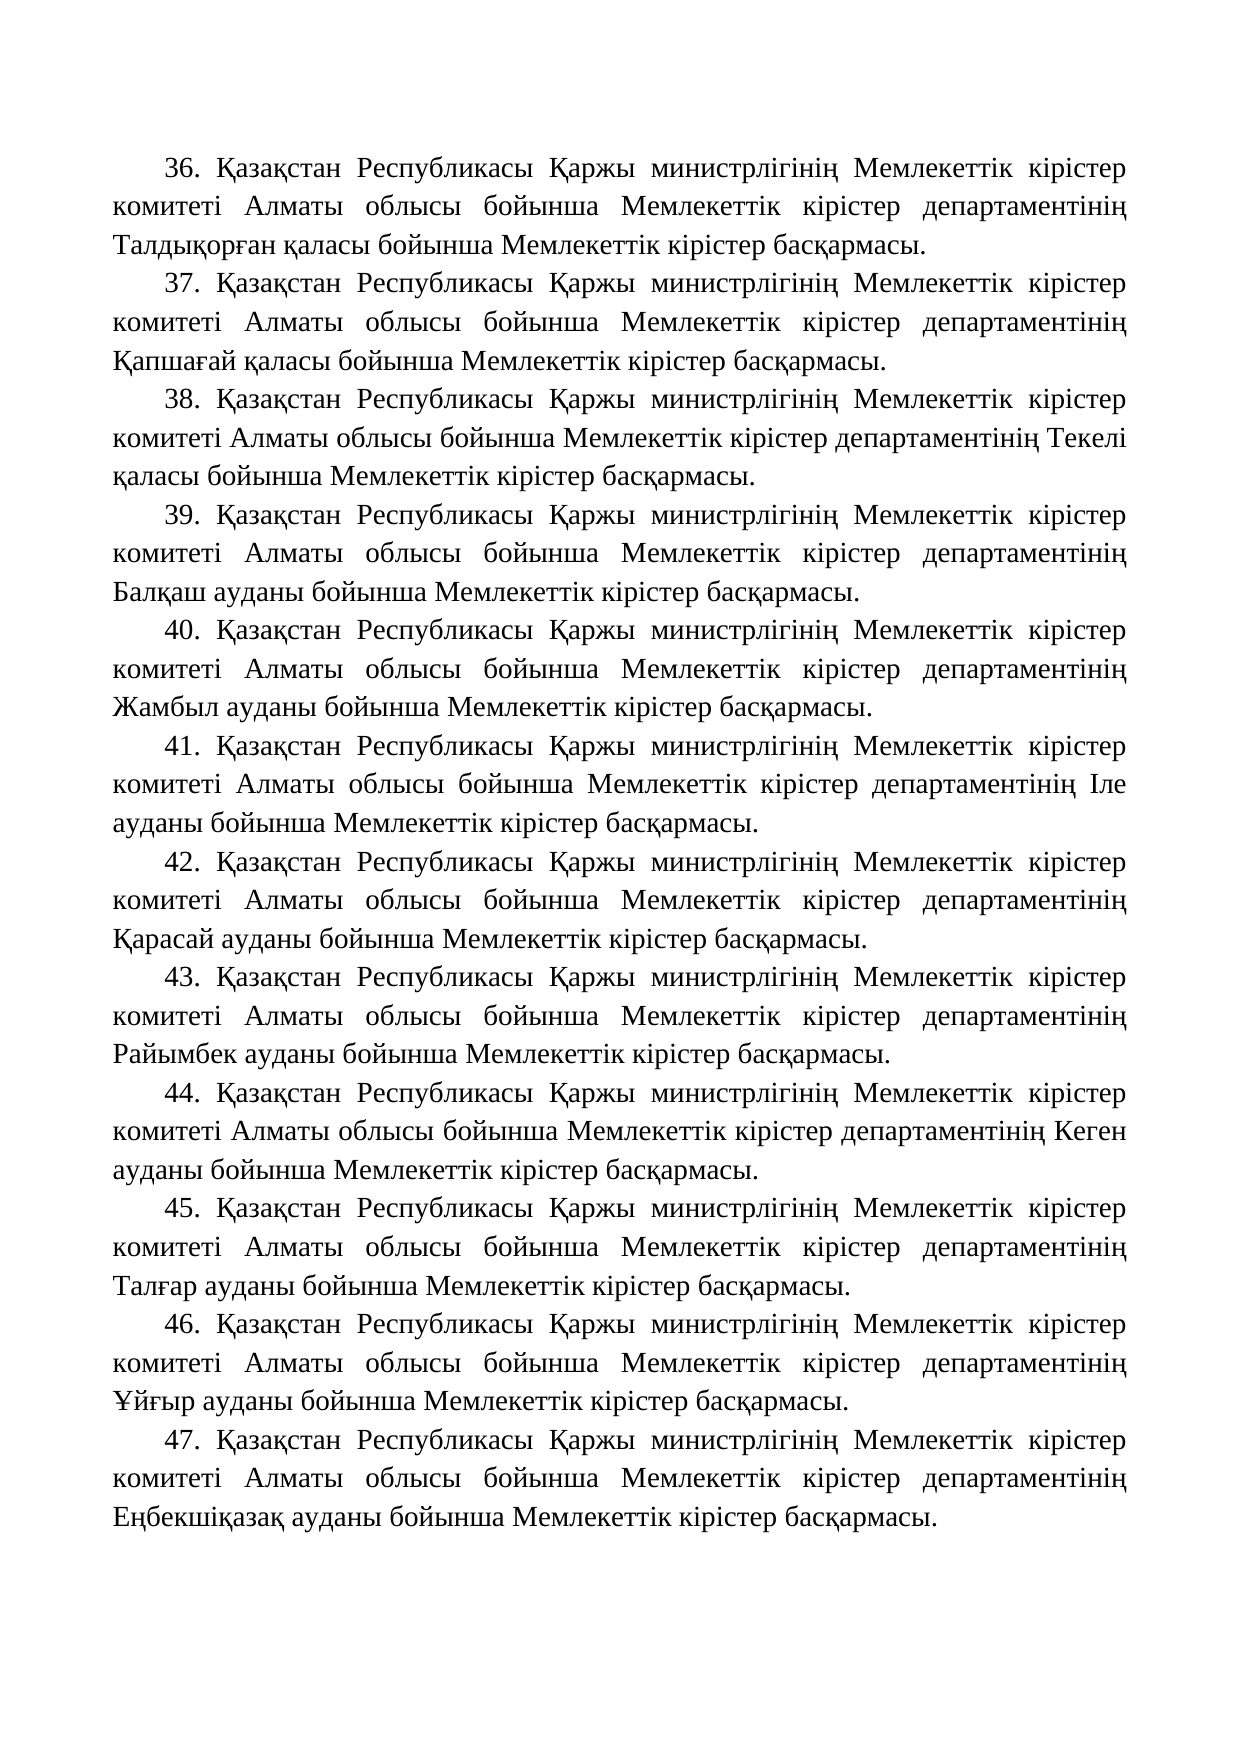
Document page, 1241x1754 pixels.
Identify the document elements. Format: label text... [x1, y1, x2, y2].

text 47. Қазақстан Республикасы Қаржы министрлiгiнiң Мемлекеттік кірістер комитеті Алматы облысы бойынша Мемлекеттік кірістер департаментінің Еңбекшіқазақ ауданы бойынша Мемлекеттік кірістер басқармасы. [112, 1422, 1128, 1532]
text 45. Қазақстан Республикасы Қаржы министрлiгiнiң Мемлекеттік кірістер комитеті Алматы облысы бойынша Мемлекеттік кірістер департаментінің Талғар ауданы бойынша Мемлекеттік кірістер басқармасы. [112, 1191, 1128, 1301]
text 39. Қазақстан Республикасы Қаржы министрлiгiнiң Мемлекеттік кірістер комитеті Алматы облысы бойынша Мемлекеттік кірістер департаментінің Балқаш ауданы бойынша Мемлекеттік кірістер басқармасы. [112, 497, 1128, 607]
text 43. Қазақстан Республикасы Қаржы министрлiгiнiң Мемлекеттік кірістер комитеті Алматы облысы бойынша Мемлекеттік кірістер департаментінің Райымбек ауданы бойынша Мемлекеттік кірістер басқармасы. [112, 959, 1128, 1070]
text 40. Қазақстан Республикасы Қаржы министрлiгiнiң Мемлекеттік кірістер комитеті Алматы облысы бойынша Мемлекеттік кірістер департаментінің Жамбыл ауданы бойынша Мемлекеттік кірістер басқармасы. [112, 612, 1128, 723]
text 42. Қазақстан Республикасы Қаржы министрлiгiнiң Мемлекеттік кірістер комитеті Алматы облысы бойынша Мемлекеттік кірістер департаментінің Қарасай ауданы бойынша Мемлекеттік кірістер басқармасы. [112, 844, 1128, 954]
text 36. Қазақстан Республикасы Қаржы министрлiгiнiң Мемлекеттік кірістер комитеті Алматы облысы бойынша Мемлекеттік кірістер департаментінің Талдықорған қаласы бойынша Мемлекеттік кірістер басқармасы. [112, 150, 1128, 261]
text 41. Қазақстан Республикасы Қаржы министрлiгiнiң Мемлекеттік кірістер комитеті Алматы облысы бойынша Мемлекеттік кірістер департаментінің Іле ауданы бойынша Мемлекеттік кірістер басқармасы. [112, 728, 1128, 839]
text 46. Қазақстан Республикасы Қаржы министрлiгiнiң Мемлекеттік кірістер комитеті Алматы облысы бойынша Мемлекеттік кірістер департаментінің Ұйғыр ауданы бойынша Мемлекеттік кірістер басқармасы. [112, 1306, 1128, 1417]
text 37. Қазақстан Республикасы Қаржы министрлiгiнiң Мемлекеттік кірістер комитеті Алматы облысы бойынша Мемлекеттік кірістер департаментінің Қапшағай қаласы бойынша Мемлекеттік кірістер басқармасы. [112, 266, 1128, 376]
text 44. Қазақстан Республикасы Қаржы министрлiгiнiң Мемлекеттік кірістер комитеті Алматы облысы бойынша Мемлекеттік кірістер департаментінің Кеген ауданы бойынша Мемлекеттік кірістер басқармасы. [112, 1075, 1128, 1186]
text 38. Қазақстан Республикасы Қаржы министрлiгiнiң Мемлекеттік кірістер комитеті Алматы облысы бойынша Мемлекеттік кірістер департаментінің Текелі қаласы бойынша Мемлекеттік кірістер басқармасы. [112, 381, 1128, 492]
